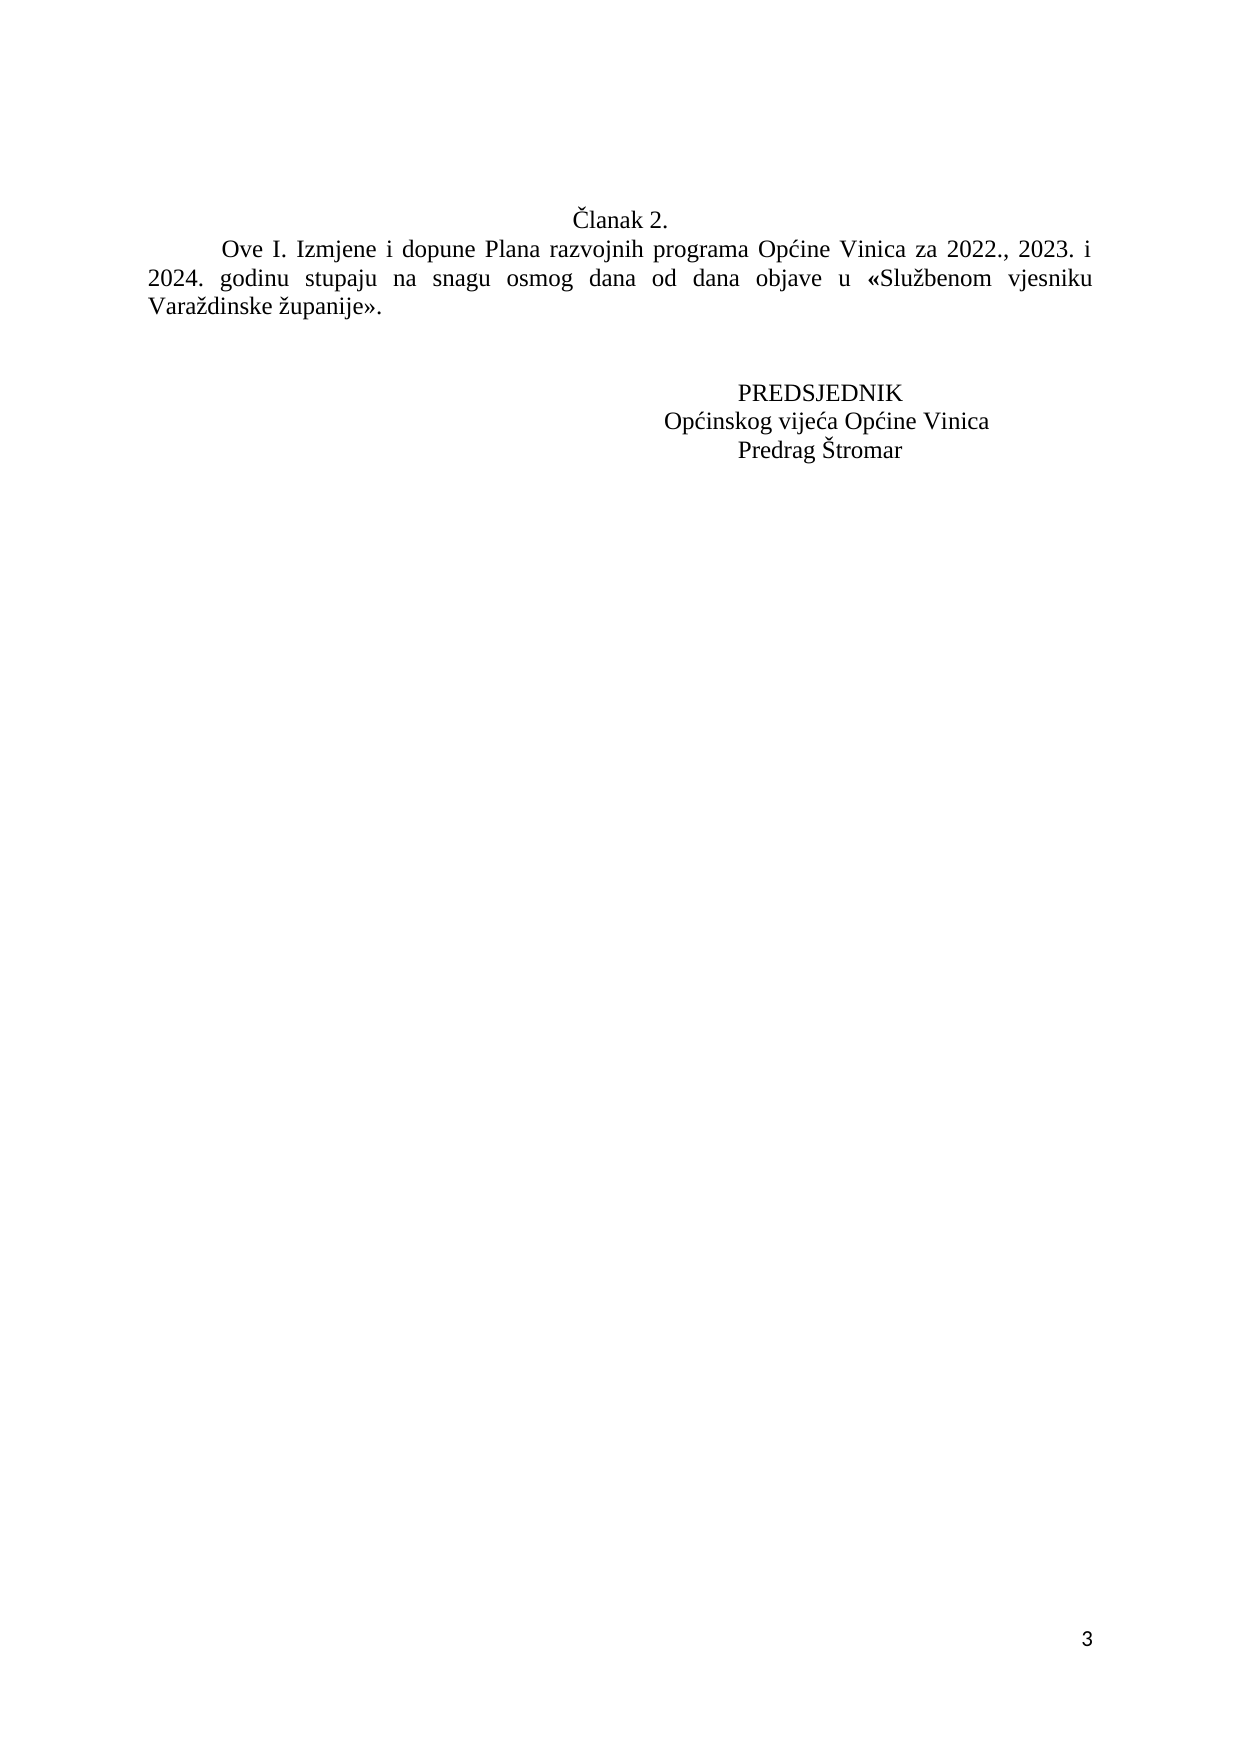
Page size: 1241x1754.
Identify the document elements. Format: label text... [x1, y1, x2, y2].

text Općinskog vijeća Općine Vinica [148, 406, 1093, 435]
text Članak 2. [148, 205, 1093, 234]
text Predrag Štromar [148, 435, 1093, 464]
text PREDSJEDNIK [148, 378, 1093, 406]
text Ove I. Izmjene i dopune Plana razvojnih programa Općine Vinica za 2022., 2023. i 2024. godinu stupaju na snagu osmog dana od dana objave u «Službenom vjesniku Varaždinske županije». [148, 234, 1093, 320]
